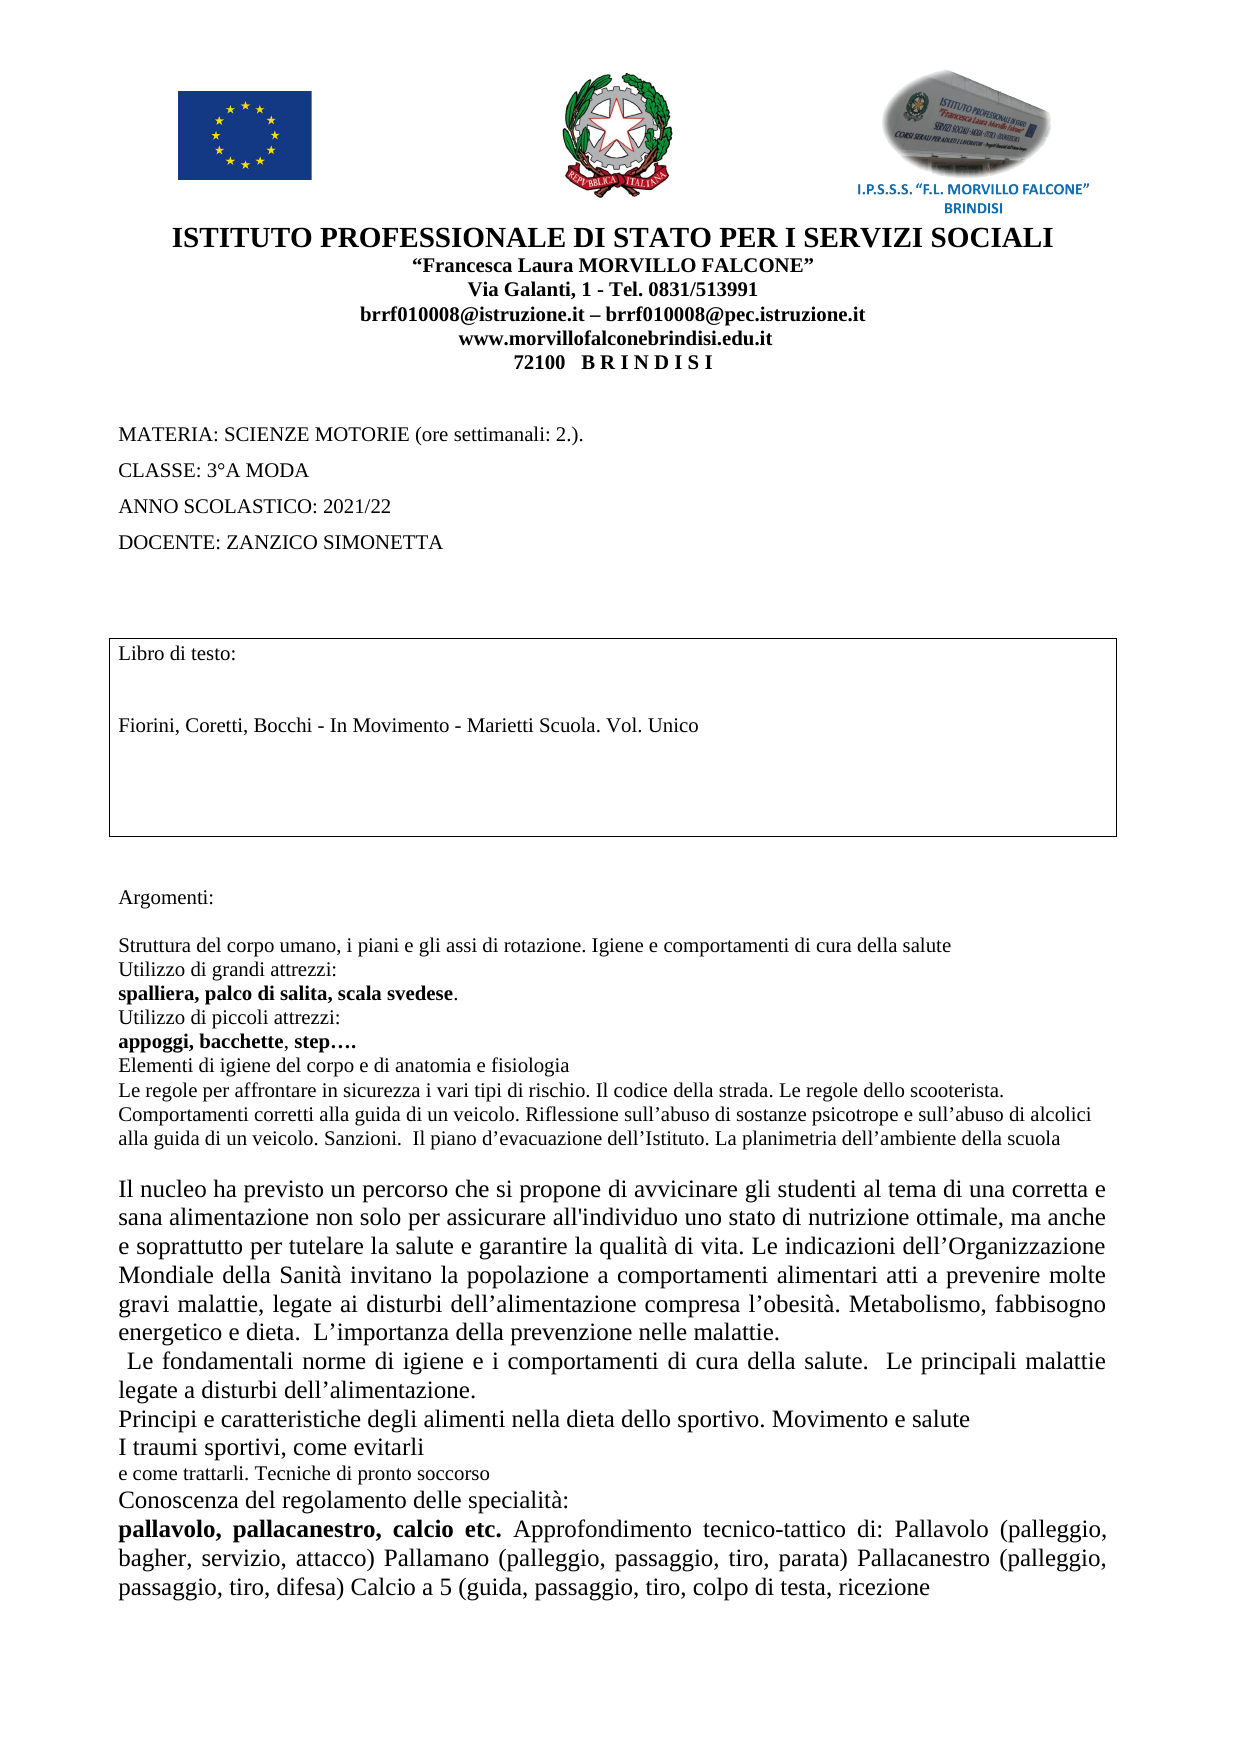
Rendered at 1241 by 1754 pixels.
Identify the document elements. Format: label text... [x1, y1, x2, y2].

text I traumi sportivi, come evitarli [118, 1432, 1107, 1461]
text “Francesca Laura MORVILLO FALCONE” [118, 253, 1107, 277]
text Argomenti: [118, 885, 1107, 909]
text brrf010008@istruzione.it – brrf010008@pec.istruzione.it [118, 301, 1107, 326]
text pallavolo, pallacanestro, calcio etc. Approfondimento tecnico-tattico di: Pallavolo (palleggio, bagher, servizio, attacco) Pallamano (palleggio, passaggio, tiro, parata) Pallacanestro (palleggio, passaggio, tiro, difesa) Calcio a 5 (guida, passaggio, tiro, colpo di testa, ricezione [118, 1514, 1107, 1600]
text Conoscenza del regolamento delle specialità: [118, 1485, 1107, 1514]
text MATERIA: SCIENZE MOTORIE (ore settimanali: 2.). [118, 422, 1107, 446]
text e come trattarli. Tecniche di pronto soccorso [118, 1461, 1107, 1485]
picture [556, 73, 679, 204]
text Libro di testo: [110, 639, 1116, 665]
text Il nucleo ha previsto un percorso che si propone di avvicinare gli studenti al tema di una corretta e sana alimentazione non solo per assicurare all'individuo uno stato di nutrizione ottimale, ma anche e soprattutto per tutelare la salute e garantire la qualità di vita. Le indicazioni dell’Organizzazione Mondiale della Sanità invitano la popolazione a comportamenti alimentari atti a prevenire molte gravi malattie, legate ai disturbi dell’alimentazione compresa l’obesità. Metabolismo, fabbisogno energetico e dieta. L’importanza della prevenzione nelle malattie. [118, 1174, 1107, 1346]
text Le regole per affrontare in sicurezza i vari tipi di rischio. Il codice della strada. Le regole dello scooterista. Comportamenti corretti alla guida di un veicolo. Riflessione sull’abuso di sostanze psicotrope e sull’abuso di alcolici alla guida di un veicolo. Sanzioni. Il piano d’evacuazione dell’Istituto. La planimetria dell’ambiente della scuola [118, 1077, 1107, 1150]
text spalliera, palco di salita, scala svedese. [118, 981, 1107, 1005]
text Utilizzo di grandi attrezzi: [118, 957, 1107, 981]
text CLASSE: 3°A MODA [118, 458, 1107, 482]
text ANNO SCOLASTICO: 2021/22 [118, 494, 1107, 518]
picture [178, 91, 312, 180]
text Fiorini, Coretti, Bocchi - In Movimento - Marietti Scuola. Vol. Unico [118, 713, 1107, 737]
text Principi e caratteristiche degli alimenti nella dieta dello sportivo. Movimento e salute [118, 1404, 1107, 1432]
title ISTITUTO PROFESSIONALE DI STATO PER I SERVIZI SOCIALI [118, 220, 1107, 253]
text Via Galanti, 1 - Tel. 0831/513991 [118, 277, 1107, 301]
text Utilizzo di piccoli attrezzi: [118, 1005, 1107, 1029]
text Le fondamentali norme di igiene e i comportamenti di cura della salute. Le principali malattie legate a disturbi dell’alimentazione. [118, 1346, 1107, 1404]
text DOCENTE: ZANZICO SIMONETTA [118, 530, 1107, 554]
text Elementi di igiene del corpo e di anatomia e fisiologia [118, 1053, 1107, 1077]
text 72100 B R I N D I S I [118, 349, 1107, 374]
text Struttura del corpo umano, i piani e gli assi di rotazione. Igiene e comportamenti di cura della salute [118, 933, 1107, 957]
text www.morvillofalconebrindisi.edu.it [118, 326, 1107, 349]
text appoggi, bacchette, step…. [118, 1029, 1107, 1053]
picture [843, 50, 1104, 245]
